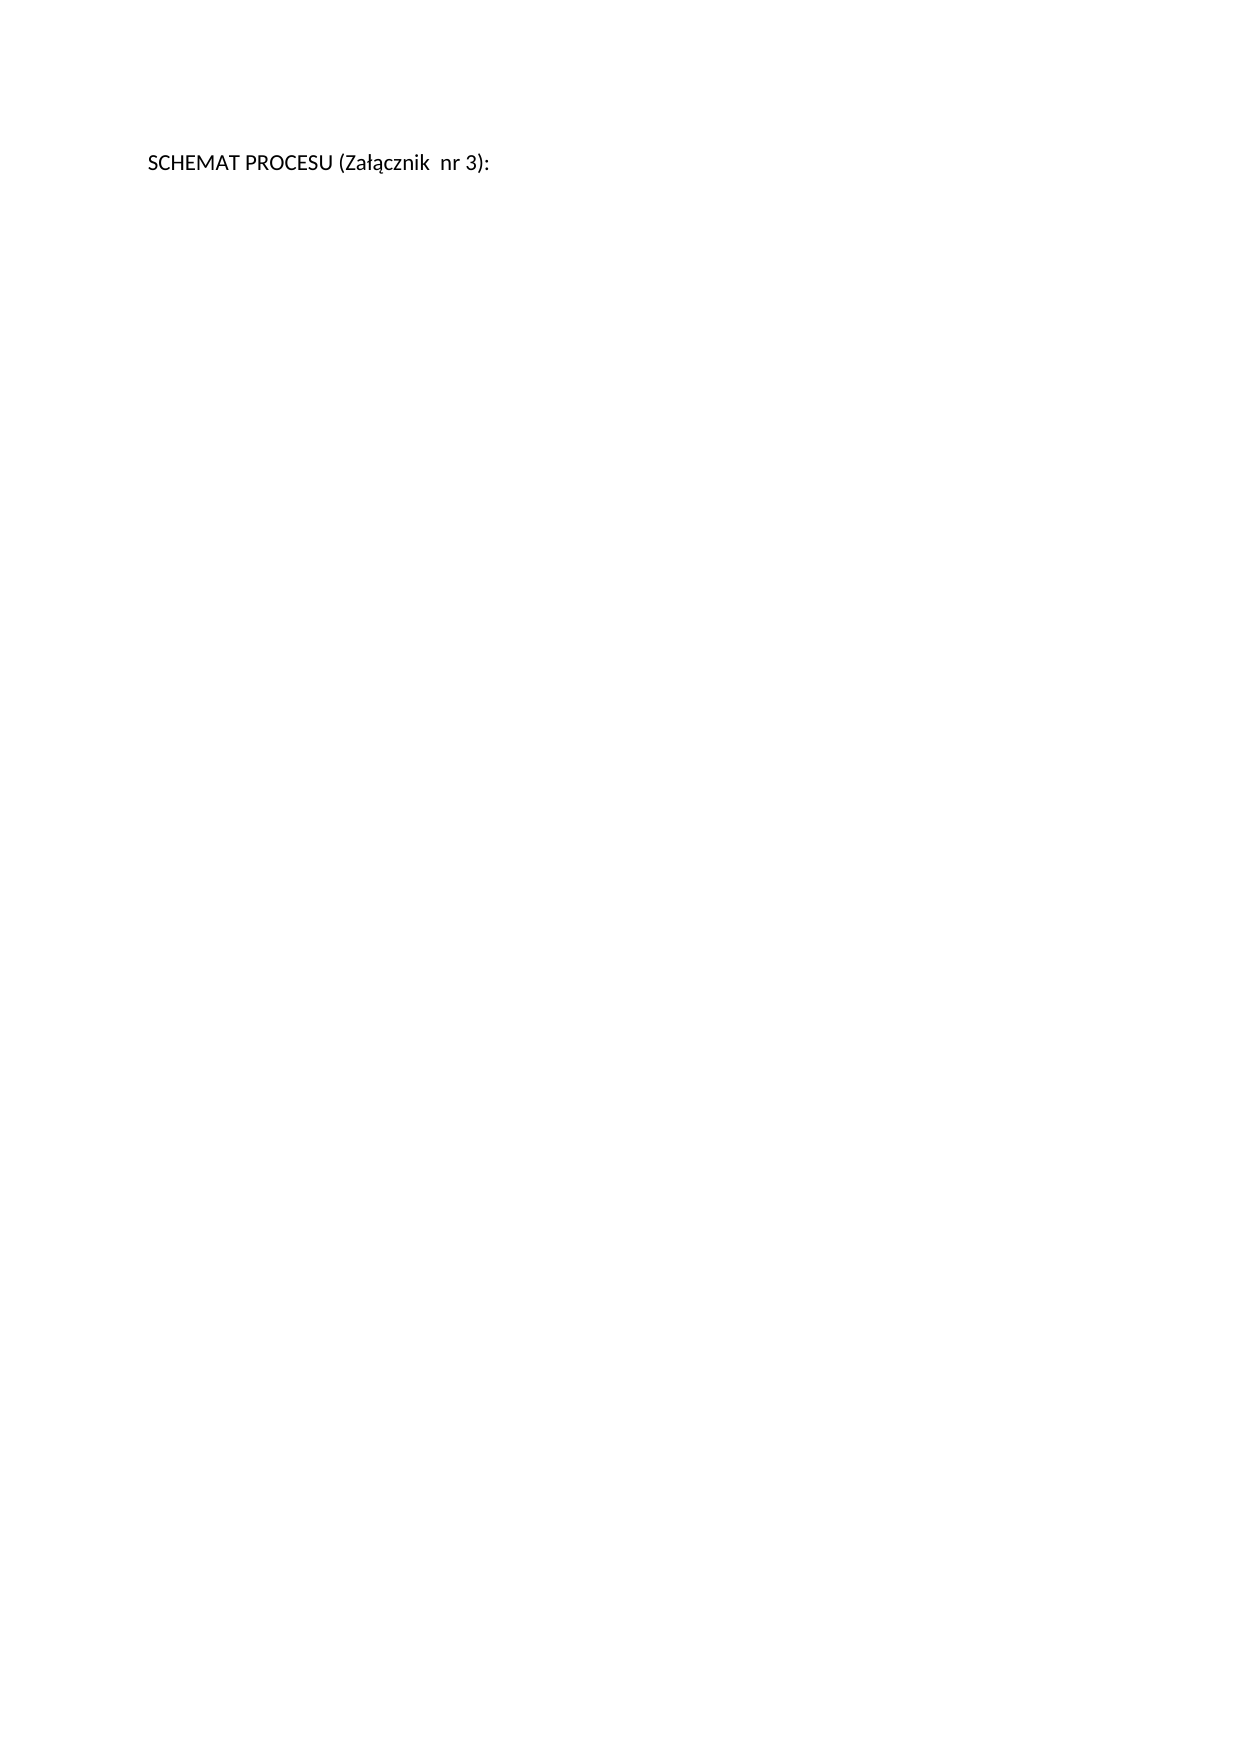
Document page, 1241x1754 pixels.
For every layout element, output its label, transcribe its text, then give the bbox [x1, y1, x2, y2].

text SCHEMAT PROCESU (Załącznik nr 3): [148, 148, 1093, 176]
